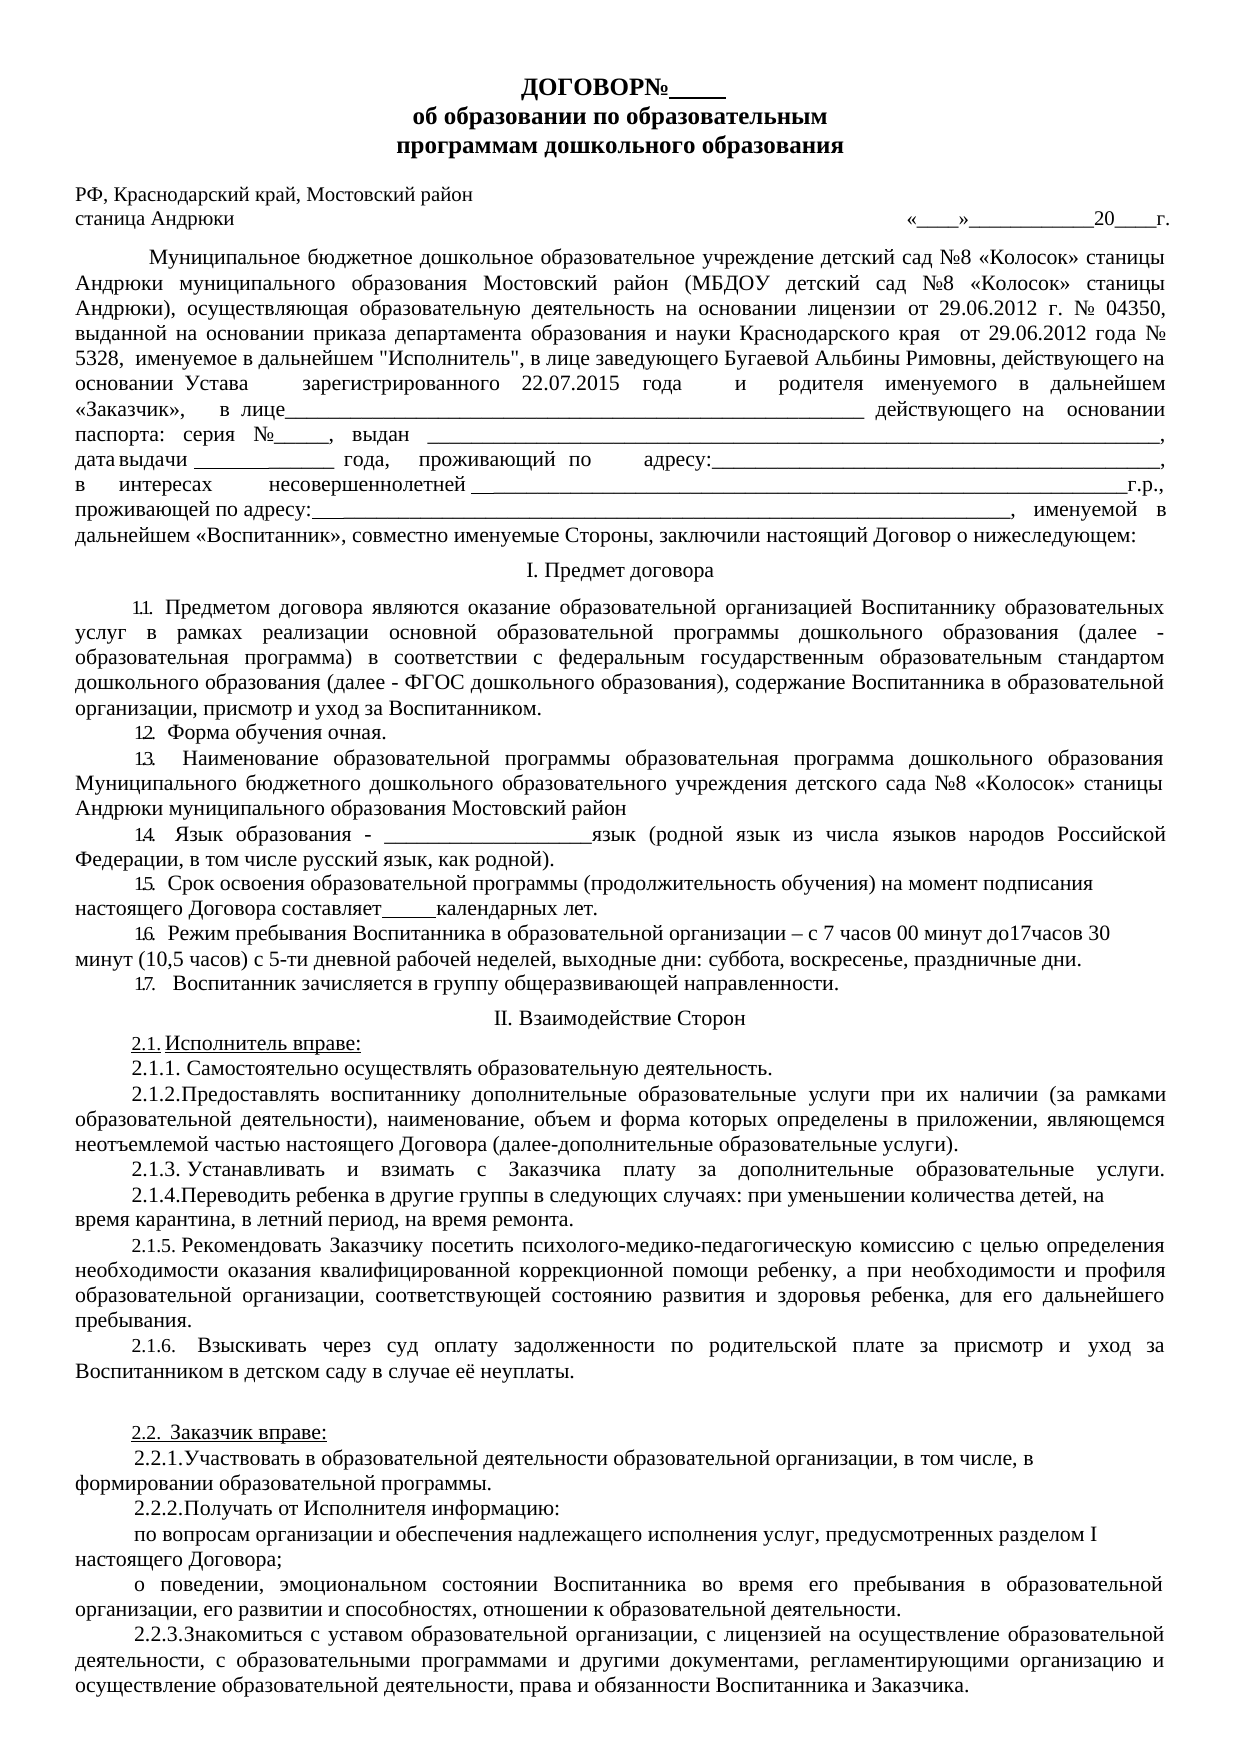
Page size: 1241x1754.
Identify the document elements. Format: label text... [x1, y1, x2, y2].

text Муниципальное бюджетное дошкольное образовательное учреждение детский сад №8 «Колосок» станицы Андрюки муниципального образования Мостовский район (МБДОУ детский сад №8 «Колосок» станицы Андрюки), осуществляющая образовательную деятельность на основании лицензии от 29.06.2012 г. № 04350, выданной на основании приказа департамента образования и науки Краснодарского края от 29.06.2012 года № 5328, именуемое в дальнейшем "Исполнитель", в лице заведующего Бугаевой Альбины Римовны, действующего на основании Устава зарегистрированного 22.07.2015 года и родителя именуемого в дальнейшем «Заказчик», в лице_____________________________________________________ действующего на основании паспорта: серия №_____, выдан ___________________________________________________________________, дата выдачи ______ года, проживающий по адресу:_________________________________________, в интересах несовершеннолетней __________________________________________________________г.р., проживающей по адресу: _____________________________________________________________, именуемой в дальнейшем «Воспитанник», совместно именуемые Стороны, заключили настоящий Договор о нижеследующем: [75, 244, 1166, 547]
text о поведении, эмоциональном состоянии Воспитанника во время его пребывания в образовательной организации, его развитии и способностях, отношении к образовательной деятельности. [75, 1571, 1165, 1621]
list Самостоятельно осуществлять образовательную деятельность. [131, 1055, 1178, 1080]
list Режим пребывания Воспитанника в образовательной организации – с 7 часов 00 минут до17часов 30 минут (10,5 часов) с 5-ти дневной рабочей неделей, выходные дни: суббота, воскресенье, праздничные дни. [75, 920, 1118, 971]
list Взыскивать через суд оплату задолженности по родительской плате за присмотр и уход за Воспитанником в детском саду в случае её неуплаты. [75, 1332, 1165, 1383]
text РФ, Краснодарский край, Мостовский район станица Андрюки «____»____________20____г. [75, 182, 1178, 230]
list Срок освоения образовательной программы (продолжительность обучения) на момент подписания настоящего Договора составляет календарных лет. [75, 871, 1164, 920]
list Форма обучения очная. [134, 720, 1178, 744]
list Язык образования - ___________________язык (родной язык из числа языков народов Российской Федерации, в том числе русский язык, как родной). [75, 821, 1166, 871]
list Взаимодействие Сторон [493, 1005, 1178, 1030]
list Устанавливать и взимать с Заказчика плату за дополнительные образовательные услуги. 2.1.4.Переводить ребенка в другие группы в следующих случаях: при уменьшении количества детей, на [131, 1156, 1166, 1207]
list Предоставлять воспитаннику дополнительные образовательные услуги при их наличии (за рамками образовательной деятельности), наименование, объем и форма которых определены в приложении, являющемся неотъемлемой частью настоящего Договора (далее-дополнительные образовательные услуги). [75, 1081, 1166, 1156]
text об образовании по образовательным программам дошкольного образования [338, 101, 902, 159]
list Рекомендовать Заказчику посетить психолого-медико-педагогическую комиссию с целью определения необходимости оказания квалифицированной коррекционной помощи ребенку, а при необходимости и профиля образовательной организации, соответствующей состоянию развития и здоровья ребенка, для его дальнейшего пребывания. [75, 1232, 1166, 1332]
text время карантина, в летний период, на время ремонта. [75, 1207, 1178, 1232]
subtitle ДОГОВОР№ [69, 73, 1178, 101]
list Участвовать в образовательной деятельности образовательной организации, в том числе, в формировании образовательной программы. [75, 1445, 1165, 1495]
list Знакомиться с уставом образовательной организации, с лицензией на осуществление образовательной деятельности, с образовательными программами и другими документами, регламентирующими организацию и осуществление образовательной деятельности, права и обязанности Воспитанника и Заказчика. [75, 1621, 1166, 1697]
list Заказчик вправе: [131, 1419, 1178, 1444]
text по вопросам организации и обеспечения надлежащего исполнения услуг, предусмотренных разделом I настоящего Договора; [75, 1521, 1178, 1571]
list Предмет договора [526, 557, 1178, 582]
list Наименование образовательной программы образовательная программа дошкольного образования Муниципального бюджетного дошкольного образовательного учреждения детского сада №8 «Колосок» станицы Андрюки муниципального образования Мостовский район [75, 745, 1164, 821]
list Предметом договора являются оказание образовательной организацией Воспитаннику образовательных услуг в рамках реализации основной образовательной программы дошкольного образования (далее - образовательная программа) в соответствии с федеральным государственным образовательным стандартом дошкольного образования (далее - ФГОС дошкольного образования), содержание Воспитанника в образовательной организации, присмотр и уход за Воспитанником. [75, 594, 1166, 720]
list Исполнитель вправе: [131, 1030, 1178, 1055]
list Воспитанник зачисляется в группу общеразвивающей направленности. [134, 971, 1178, 996]
list Получать от Исполнителя информацию: [134, 1495, 1178, 1520]
